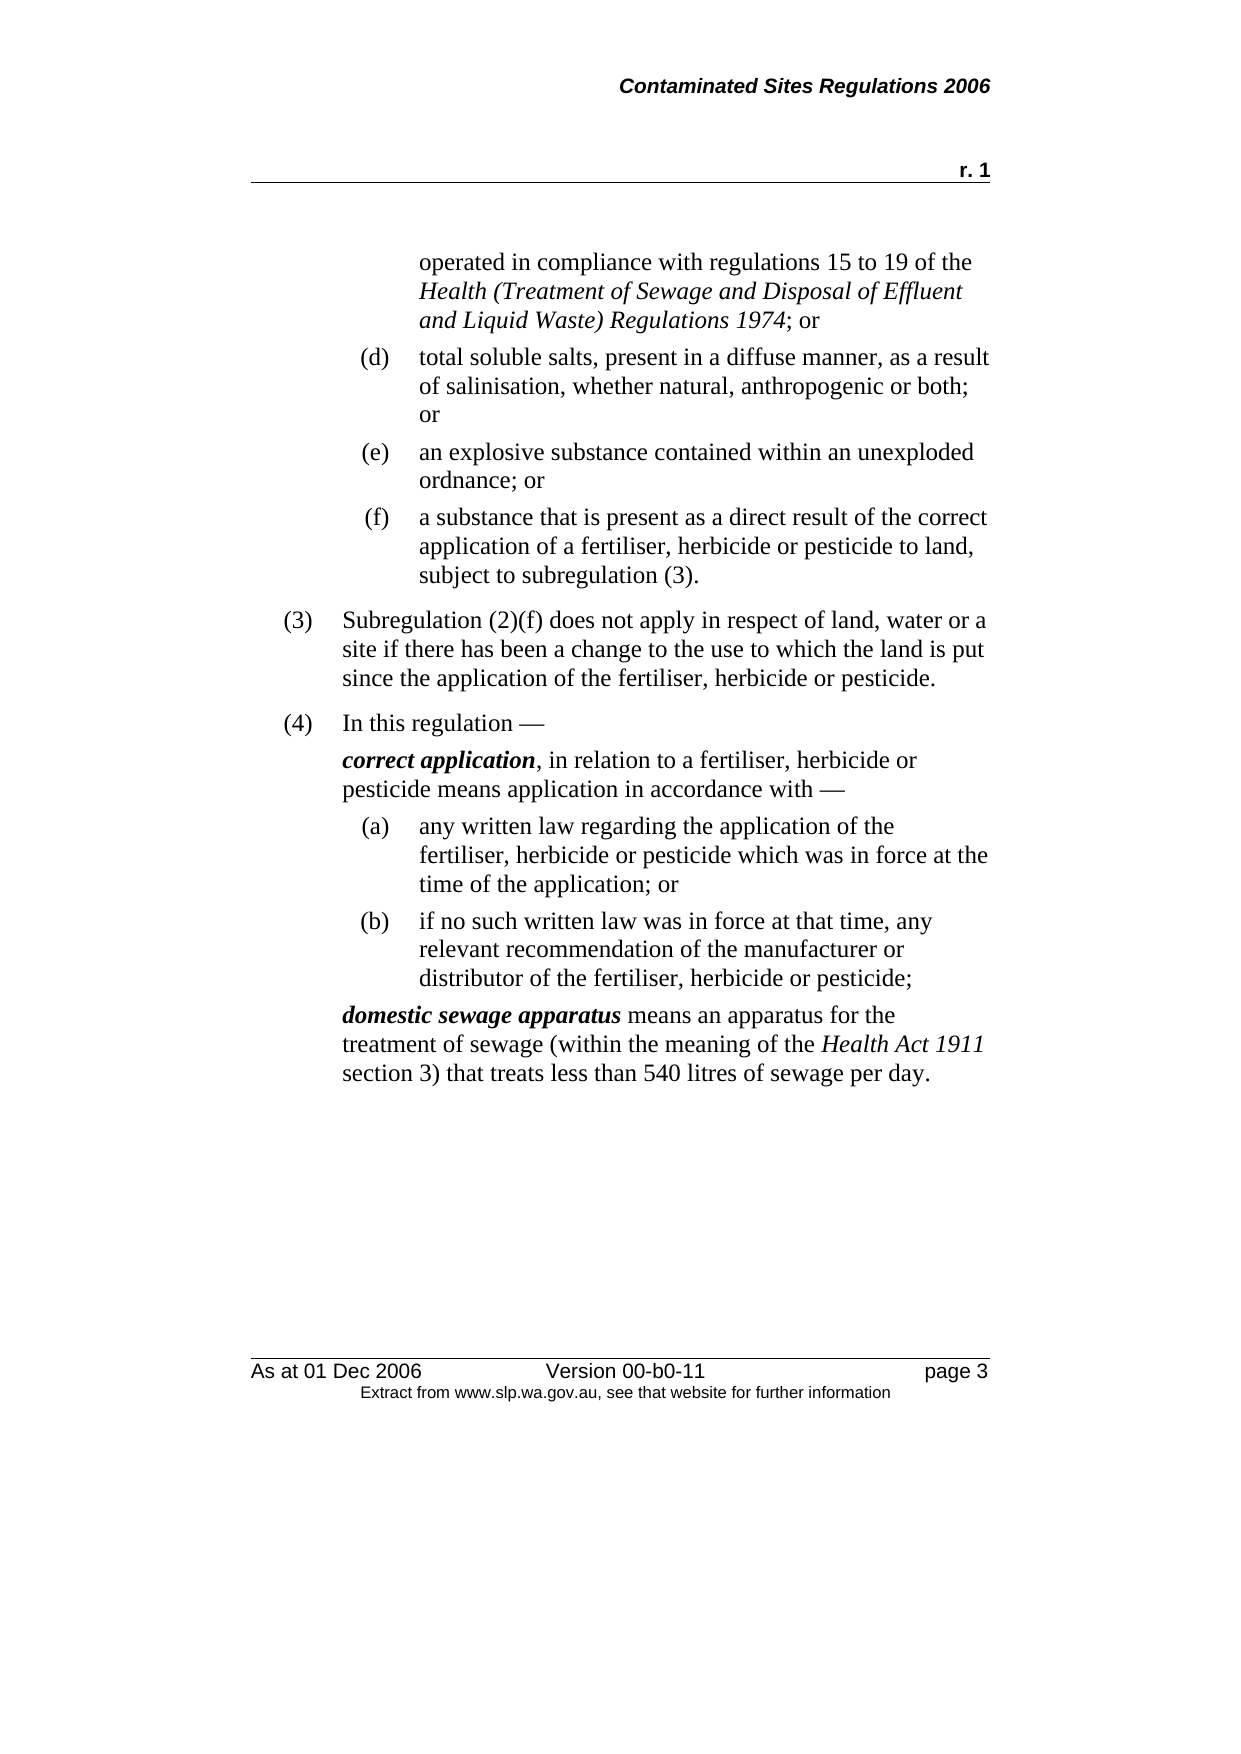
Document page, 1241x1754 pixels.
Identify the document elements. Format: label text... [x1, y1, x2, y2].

text (3) Subregulation (2)(f) does not apply in respect of land, water or a site if there has been a change to the use to which the land is put since the application of the fertiliser, herbicide or pesticide. [251, 605, 990, 692]
text correct application, in relation to a fertiliser, herbicide or pesticide means application in accordance with — [251, 745, 990, 803]
text (b) if no such written law was in force at that time, any relevant recommendation of the manufacturer or distributor of the fertiliser, herbicide or pesticide; [251, 906, 990, 992]
text (a) any written law regarding the application of the fertiliser, herbicide or pesticide which was in force at the time of the application; or [251, 811, 990, 897]
text (4) In this regulation — [251, 708, 990, 737]
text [251, 247, 990, 334]
text domestic sewage apparatus means an apparatus for the treatment of sewage (within the meaning of the Health Act 1911 section 3) that treats less than 540 litres of sewage per day. [251, 1000, 990, 1087]
text (e) an explosive substance contained within an unexploded ordnance; or [251, 437, 990, 494]
text (d) total soluble salts, present in a diffuse manner, as a result of salinisation, whether natural, anthropogenic or both; or [251, 342, 990, 428]
text (f) a substance that is present as a direct result of the correct application of a fertiliser, herbicide or pesticide to land, subject to subregulation (3). [251, 502, 990, 589]
